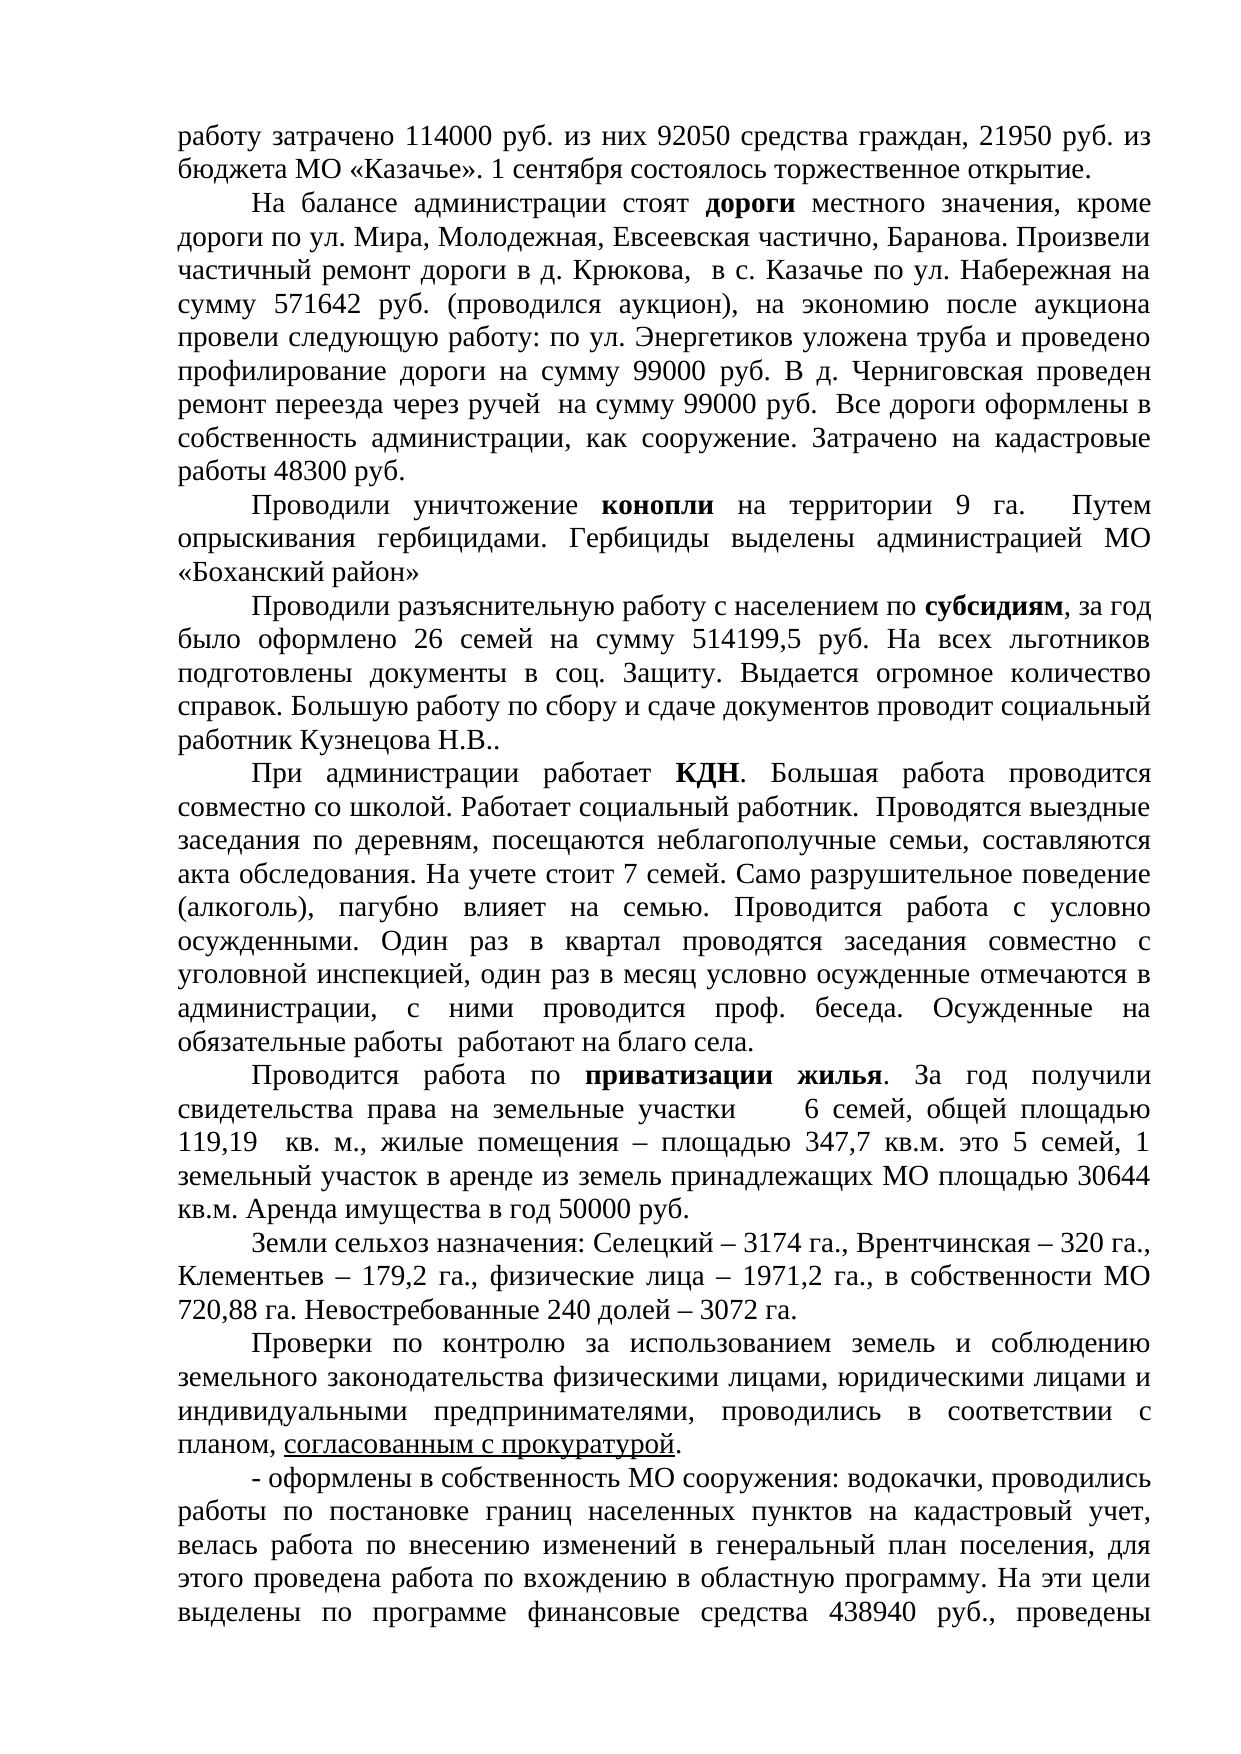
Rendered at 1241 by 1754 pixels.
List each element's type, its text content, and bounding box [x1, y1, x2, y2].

text Проводили уничтожение конопли на территории 9 га. Путем опрыскивания гербицидами. Гербициды выделены администрацией МО «Боханский район» [177, 487, 1152, 588]
text Земли сельхоз назначения: Селецкий – 3174 га., Врентчинская – 320 га., Клементьев – 179,2 га., физические лица – 1971,2 га., в собственности МО 720,88 га. Невостребованные 240 долей – 3072 га. [177, 1225, 1152, 1326]
text Проверки по контролю за использованием земель и соблюдению земельного законодательства физическими лицами, юридическими лицами и индивидуальными предпринимателями, проводились в соответствии с планом, согласованным с прокуратурой. [177, 1326, 1152, 1460]
text При администрации работает КДН. Большая работа проводится совместно со школой. Работает социальный работник. Проводятся выездные заседания по деревням, посещаются неблагополучные семьи, составляются акта обследования. На учете стоит 7 семей. Само разрушительное поведение (алкоголь), пагубно влияет на семью. Проводится работа с условно осужденными. Один раз в квартал проводятся заседания совместно с уголовной инспекцией, один раз в месяц условно осужденные отмечаются в администрации, с ними проводится проф. беседа. Осужденные на обязательные работы работают на благо села. [177, 755, 1152, 1057]
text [177, 118, 1152, 185]
text Проводится работа по приватизации жилья. За год получили свидетельства права на земельные участки 6 семей, общей площадью 119,19 кв. м., жилые помещения – площадью 347,7 кв.м. это 5 семей, 1 земельный участок в аренде из земель принадлежащих МО площадью 30644 кв.м. Аренда имущества в год 50000 руб. [177, 1057, 1152, 1225]
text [177, 1460, 1152, 1627]
text Проводили разъяснительную работу с населением по субсидиям, за год было оформлено 26 семей на сумму 514199,5 руб. На всех льготников подготовлены документы в соц. Защиту. Выдается огромное количество справок. Большую работу по сбору и сдаче документов проводит социальный работник Кузнецова Н.В.. [177, 588, 1152, 755]
text На балансе администрации стоят дороги местного значения, кроме дороги по ул. Мира, Молодежная, Евсеевская частично, Баранова. Произвели частичный ремонт дороги в д. Крюкова, в с. Казачье по ул. Набережная на сумму 571642 руб. (проводился аукцион), на экономию после аукциона провели следующую работу: по ул. Энергетиков уложена труба и проведено профилирование дороги на сумму 99000 руб. В д. Черниговская проведен ремонт переезда через ручей на сумму 99000 руб. Все дороги оформлены в собственность администрации, как сооружение. Затрачено на кадастровые работы 48300 руб. [177, 185, 1152, 487]
